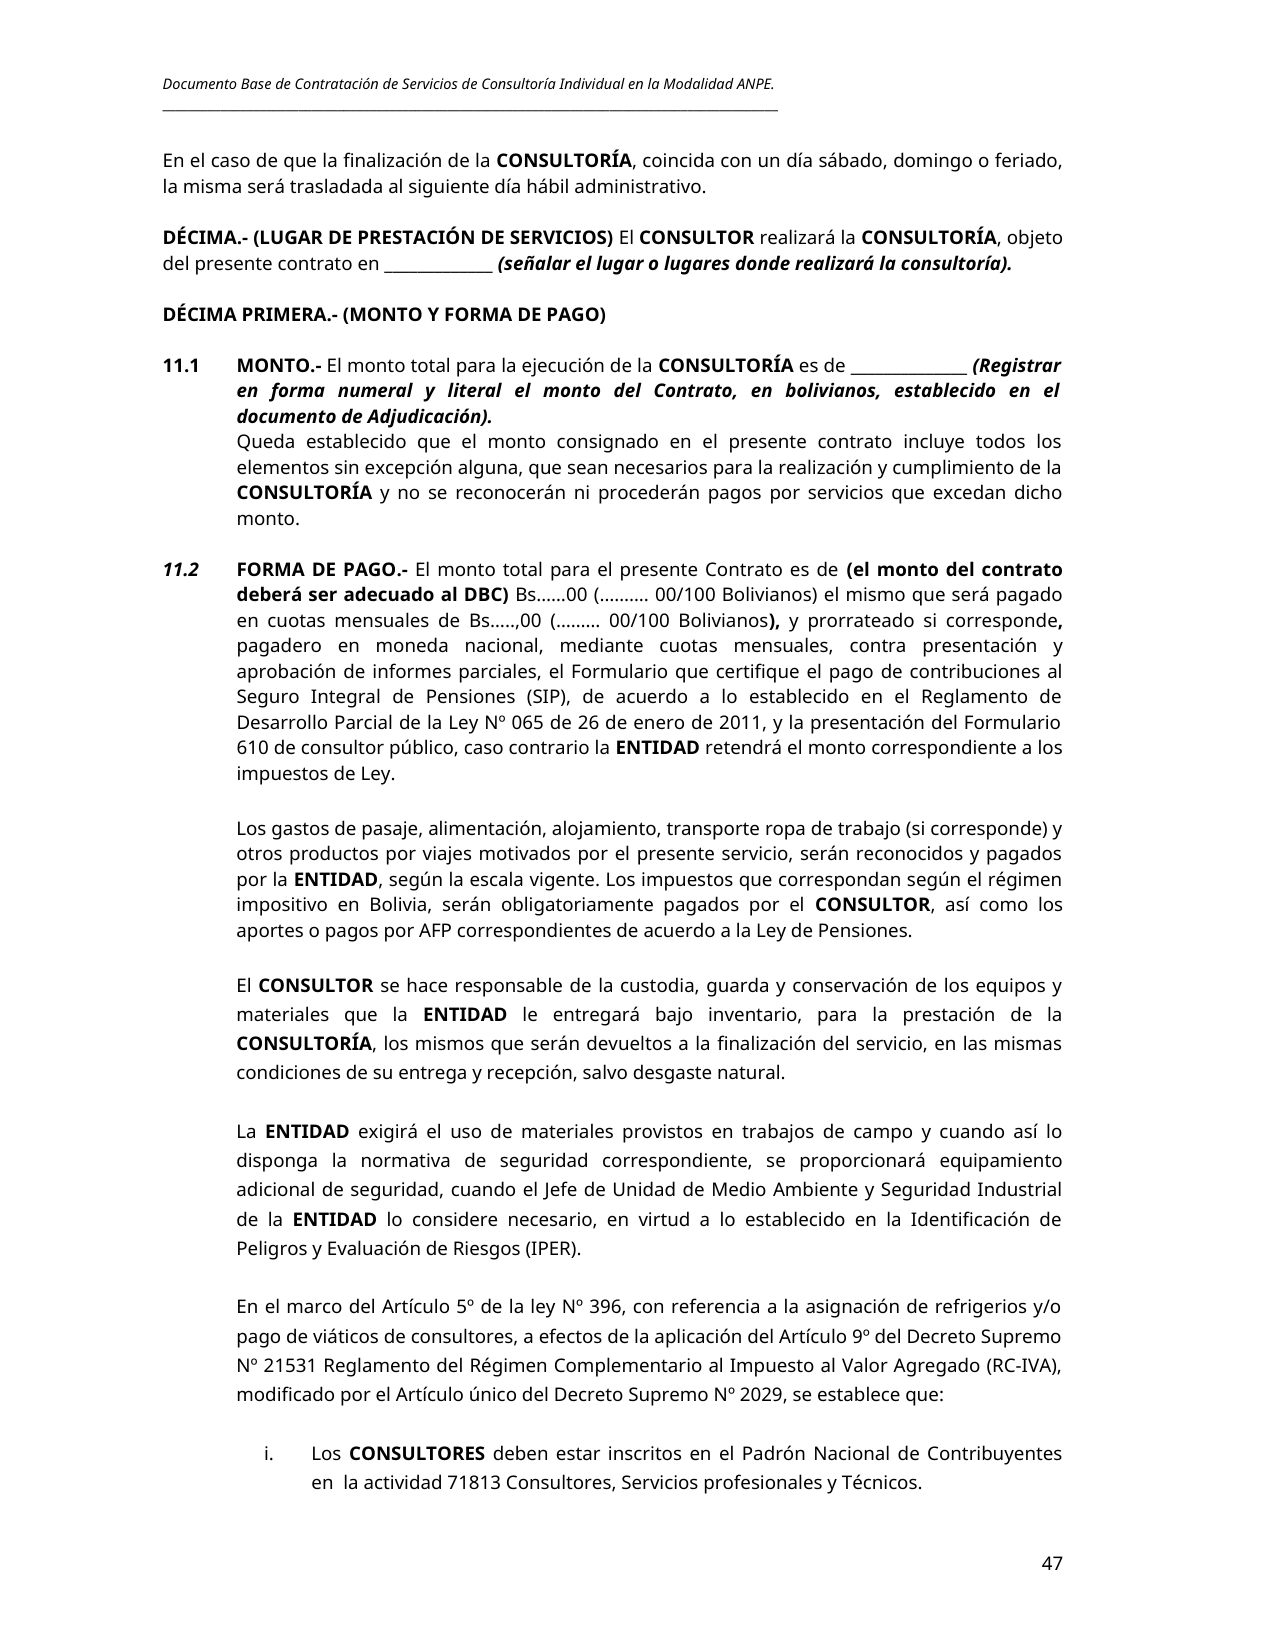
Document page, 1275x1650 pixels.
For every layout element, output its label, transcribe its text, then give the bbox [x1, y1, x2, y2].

text En el caso de que la finalización de la CONSULTORÍA, coincida con un día sábado, domingo o feriado, la misma será trasladada al siguiente día hábil administrativo. [162, 148, 1063, 199]
text Los gastos de pasaje, alimentación, alojamiento, transporte ropa de trabajo (si corresponde) y otros productos por viajes motivados por el presente servicio, serán reconocidos y pagados por la ENTIDAD, según la escala vigente. Los impuestos que correspondan según el régimen impositivo en Bolivia, serán obligatoriamente pagados por el CONSULTOR, así como los aportes o pagos por AFP correspondientes de acuerdo a la Ley de Pensiones. [236, 815, 1063, 943]
text En el marco del Artículo 5º de la ley Nº 396, con referencia a la asignación de refrigerios y/o pago de viáticos de consultores, a efectos de la aplicación del Artículo 9º del Decreto Supremo Nº 21531 Reglamento del Régimen Complementario al Impuesto al Valor Agregado (RC-IVA), modificado por el Artículo único del Decreto Supremo Nº 2029, se establece que: [236, 1294, 1063, 1407]
text La ENTIDAD exigirá el uso de materiales provistos en trabajos de campo y cuando así lo disponga la normativa de seguridad correspondiente, se proporcionará equipamiento adicional de seguridad, cuando el Jefe de Unidad de Medio Ambiente y Seguridad Industrial de la ENTIDAD lo considere necesario, en virtud a lo establecido en la Identificación de Peligros y Evaluación de Riesgos (IPER). [236, 1118, 1063, 1261]
list FORMA DE PAGO.- El monto total para el presente Contrato es de (el monto del contrato deberá ser adecuado al DBC) Bs……00 (………. 00/100 Bolivianos) el mismo que será pagado en cuotas mensuales de Bs…..,00 (……… 00/100 Bolivianos), y prorrateado si corresponde, pagadero en moneda nacional, mediante cuotas mensuales, contra presentación y aprobación de informes parciales, el Formulario que certifique el pago de contribuciones al Seguro Integral de Pensiones (SIP), de acuerdo a lo establecido en el Reglamento de Desarrollo Parcial de la Ley Nº 065 de 26 de enero de 2011, y la presentación del Formulario 610 de consultor público, caso contrario la ENTIDAD retendrá el monto correspondiente a los impuestos de Ley. [162, 556, 1063, 786]
list MONTO.- El monto total para la ejecución de la CONSULTORÍA es de ______________ (Registrar en forma numeral y literal el monto del Contrato, en bolivianos, establecido en el documento de Adjudicación). [162, 352, 1063, 428]
text DÉCIMA PRIMERA.- (MONTO Y FORMA DE PAGO) [162, 301, 1063, 326]
list Los CONSULTORES deben estar inscritos en el Padrón Nacional de Contribuyentes en la actividad 71813 Consultores, Servicios profesionales y Técnicos. [274, 1440, 1063, 1495]
text El CONSULTOR se hace responsable de la custodia, guarda y conservación de los equipos y materiales que la ENTIDAD le entregará bajo inventario, para la prestación de la CONSULTORÍA, los mismos que serán devueltos a la finalización del servicio, en las mismas condiciones de su entrega y recepción, salvo desgaste natural. [236, 972, 1063, 1085]
text DÉCIMA.- (LUGAR DE PRESTACIÓN DE SERVICIOS) El CONSULTOR realizará la CONSULTORÍA, objeto del presente contrato en _____________ (señalar el lugar o lugares donde realizará la consultoría). [162, 224, 1063, 275]
text Queda establecido que el monto consignado en el presente contrato incluye todos los elementos sin excepción alguna, que sean necesarios para la realización y cumplimiento de la CONSULTORÍA y no se reconocerán ni procederán pagos por servicios que excedan dicho monto. [236, 428, 1063, 531]
